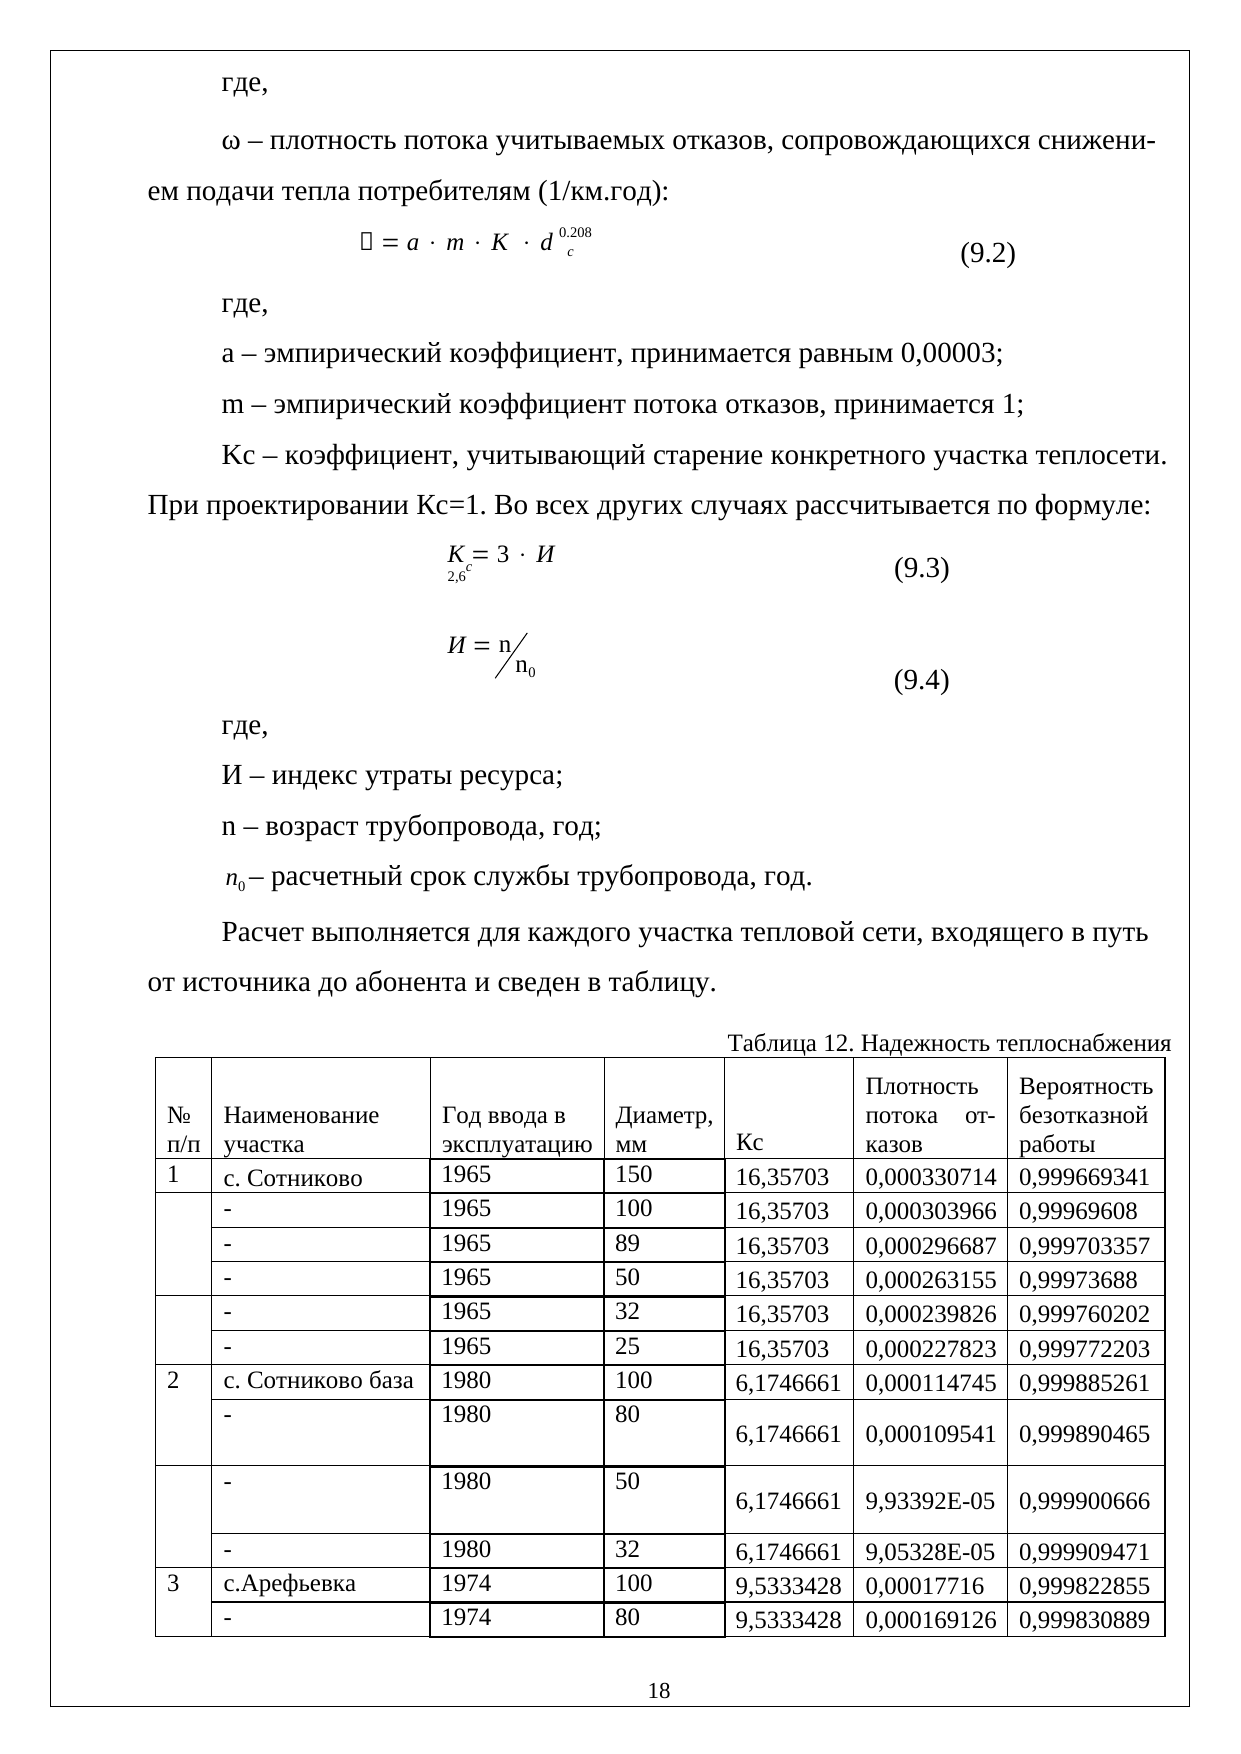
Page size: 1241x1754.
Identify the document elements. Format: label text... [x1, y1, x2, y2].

table_cell 80 [605, 1604, 724, 1636]
text (9.2) [960, 235, 1184, 269]
table_cell 1980 [431, 1401, 603, 1465]
table_cell 1980 [431, 1468, 603, 1533]
table_cell 32 [605, 1298, 724, 1330]
table_cell - [212, 1331, 429, 1364]
table_cell 6,1746661 [726, 1400, 853, 1465]
table_cell - [212, 1603, 429, 1636]
text K  3  И 2,6 [447, 539, 571, 598]
table_cell 1980 [431, 1535, 603, 1567]
table_cell - [212, 1400, 429, 1465]
table_cell 1974 [431, 1569, 603, 1601]
table_cell 0,999772203 [1008, 1331, 1164, 1364]
table_cell 9,05328E-05 [854, 1534, 1007, 1567]
table_cell 0,999909471 [1008, 1534, 1164, 1567]
table_cell 16,35703 [726, 1193, 853, 1227]
table_cell - [212, 1534, 429, 1567]
table_cell 0,000330714 [854, 1159, 1007, 1192]
table_cell 1965 [431, 1160, 603, 1192]
table_cell 0,000114745 [854, 1365, 1007, 1398]
table_cell 80 [605, 1401, 724, 1465]
table_cell с. Сотниково [212, 1159, 429, 1192]
table_cell 1965 [431, 1263, 603, 1295]
table_cell 1965 [431, 1229, 603, 1261]
table_cell 2 [156, 1365, 211, 1465]
table_cell - [212, 1296, 429, 1330]
table_cell 9,5333428 [726, 1603, 853, 1636]
text (9.3) [891, 551, 952, 584]
table_cell 0,000239826 [854, 1296, 1007, 1330]
text Расчет выполняется для каждого участка тепловой сети, входящего в путь от источника до абонента и сведен в таблицу. [147, 914, 1169, 998]
table_cell 1974 [431, 1604, 603, 1636]
table_cell 100 [605, 1366, 724, 1398]
table_cell 0,999703357 [1008, 1228, 1164, 1261]
table_cell - [212, 1466, 429, 1533]
table_cell 0,99969608 [1008, 1193, 1164, 1227]
table_cell 0,000296687 [854, 1228, 1007, 1261]
table_cell 16,35703 [726, 1331, 853, 1364]
table_cell 1965 [431, 1194, 603, 1227]
table_cell 0,999900666 [1008, 1466, 1164, 1533]
table_cell [156, 1466, 211, 1567]
table_header Год ввода в эксплуатацию [431, 1058, 604, 1158]
table_cell 1965 [431, 1298, 603, 1330]
table_cell 16,35703 [726, 1262, 853, 1295]
table_cell 0,99973688 [1008, 1262, 1164, 1295]
table_cell 3 [156, 1568, 211, 1636]
table_cell 16,35703 [726, 1228, 853, 1261]
table_cell 0,999760202 [1008, 1296, 1164, 1330]
table_cell 0,999669341 [1008, 1159, 1164, 1192]
text Kс – коэффициент, учитывающий старение конкретного участка теплосети. При проектировании Кс=1. Во всех других случаях рассчитывается по формуле: [147, 437, 1184, 521]
table_cell 1 [156, 1159, 211, 1192]
text где, [221, 707, 539, 741]
table_cell - [212, 1262, 429, 1295]
table_cell 50 [605, 1263, 724, 1295]
table_cell [156, 1193, 211, 1295]
text ω – плотность потока учитываемых отказов, сопровождающихся снижени- ем подачи тепла потребителям (1/км.год): [147, 122, 1184, 206]
text (9.4) [894, 664, 1184, 696]
table_cell 16,35703 [726, 1159, 853, 1192]
table_cell 0,999822855 [1008, 1568, 1164, 1601]
table_cell с.Арефьевка [212, 1568, 429, 1601]
table_cell 16,35703 [726, 1296, 853, 1330]
text n – возраст трубопровода, год; [221, 808, 1184, 841]
table_cell 6,1746661 [726, 1466, 853, 1533]
table_cell 0,00017716 [854, 1568, 1007, 1601]
table_cell 0,999885261 [1008, 1365, 1164, 1398]
table_cell - [212, 1193, 429, 1227]
table_cell 0,000109541 [854, 1400, 1007, 1465]
table_cell 0,999830889 [1008, 1603, 1164, 1636]
table_cell 150 [605, 1160, 724, 1192]
table_header № п/п [156, 1058, 211, 1158]
table_cell 1980 [431, 1366, 603, 1398]
table_cell 100 [605, 1194, 724, 1227]
table_cell 1965 [431, 1332, 603, 1364]
text n0 – расчетный срок службы трубопровода, год. [225, 858, 1184, 894]
table_cell 32 [605, 1535, 724, 1567]
text И – индекс утраты ресурса; [221, 757, 1184, 791]
table_cell 100 [605, 1569, 724, 1601]
table_cell с. Сотниково база [212, 1365, 429, 1398]
table_header Вероятность безотказной работы [1008, 1058, 1164, 1158]
table_cell 50 [605, 1468, 724, 1533]
table_cell [156, 1296, 211, 1364]
text 0 [135, 664, 535, 681]
table_cell 6,1746661 [726, 1534, 853, 1567]
text где, [147, 64, 1184, 97]
table_cell 0,999890465 [1008, 1400, 1164, 1465]
table_cell 0,000227823 [854, 1331, 1007, 1364]
table_cell 0,000169126 [854, 1603, 1007, 1636]
table_header Наименование участка [212, 1058, 430, 1158]
text а – эмпирический коэффициент, принимается равным 0,00003; m – эмпирический коэффициент потока отказов, принимается 1; [221, 336, 1027, 420]
table_header Кс [725, 1058, 853, 1158]
table_cell 9,93392E-05 [854, 1466, 1007, 1533]
table_header Плотность потока от- казов [854, 1058, 1007, 1158]
table_cell 9,5333428 [726, 1568, 853, 1601]
table_cell 0,000303966 [854, 1193, 1007, 1227]
table_cell 25 [605, 1332, 724, 1364]
table_header Диаметр, мм [605, 1058, 724, 1158]
text Таблица 12. Надежность теплоснабжения [727, 1028, 1184, 1056]
table_cell - [212, 1228, 429, 1261]
table_cell 89 [605, 1229, 724, 1261]
table_cell 6,1746661 [726, 1365, 853, 1398]
text И  [447, 634, 571, 658]
table_cell 0,000263155 [854, 1262, 1007, 1295]
